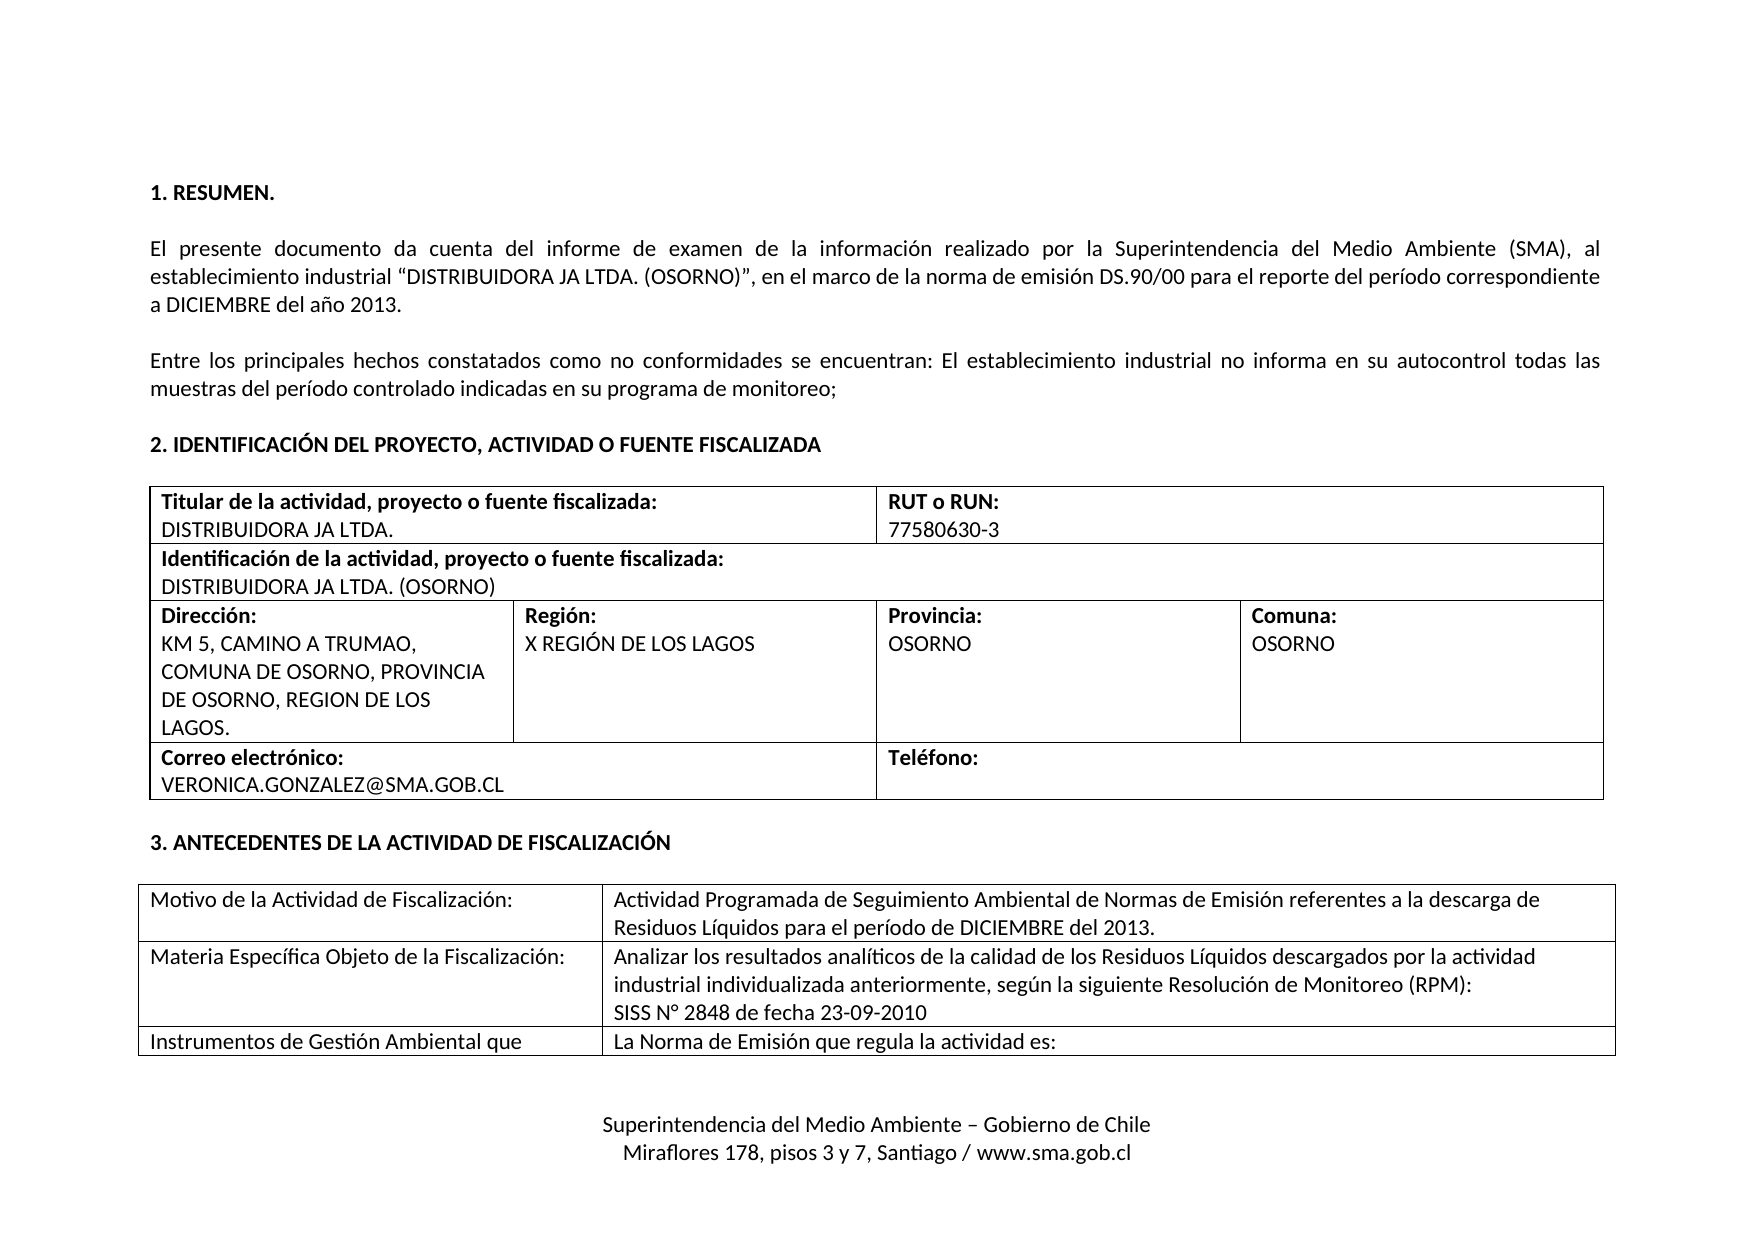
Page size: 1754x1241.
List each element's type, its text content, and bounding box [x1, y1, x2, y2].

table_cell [603, 1027, 1615, 1055]
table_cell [139, 1027, 602, 1055]
table_cell Identificación de la actividad, proyecto o fuente fiscalizada: DISTRIBUIDORA JA LTDA. (OSORNO) [151, 544, 1603, 600]
table_header Motivo de la Actividad de Fiscalización: [139, 885, 602, 941]
table_cell Dirección: KM 5, CAMINO A TRUMAO, COMUNA DE OSORNO, PROVINCIA DE OSORNO, REGION DE LOS LAGOS. [151, 601, 513, 742]
text 1. RESUMEN. [150, 150, 1604, 206]
text 3. ANTECEDENTES DE LA ACTIVIDAD DE FISCALIZACIÓN [150, 800, 1604, 856]
table_header RUT o RUN: 77580630-3 [877, 487, 1603, 543]
table_cell Materia Específica Objeto de la Fiscalización: [139, 942, 602, 1026]
table_cell Teléfono: [877, 743, 1603, 799]
text 2. IDENTIFICACIÓN DEL PROYECTO, ACTIVIDAD O FUENTE FISCALIZADA [150, 402, 1604, 458]
table_header Titular de la actividad, proyecto o fuente fiscalizada: DISTRIBUIDORA JA LTDA. [151, 487, 876, 543]
text Entre los principales hechos constatados como no conformidades se encuentran: El establecimiento industrial no informa en su autocontrol todas las muestras del período controlado indicadas en su programa de monitoreo; [150, 318, 1604, 402]
text El presente documento da cuenta del informe de examen de la información realizado por la Superintendencia del Medio Ambiente (SMA), al establecimiento industrial “DISTRIBUIDORA JA LTDA. (OSORNO)”, en el marco de la norma de emisión DS.90/00 para el reporte del período correspondiente a DICIEMBRE del año 2013. [150, 206, 1604, 318]
table_cell Analizar los resultados analíticos de la calidad de los Residuos Líquidos descargados por la actividad industrial individualizada anteriormente, según la siguiente Resolución de Monitoreo (RPM): SISS N° 2848 de fecha 23-09-2010 [603, 942, 1615, 1026]
table_cell Comuna: OSORNO [1241, 601, 1603, 742]
table_header Actividad Programada de Seguimiento Ambiental de Normas de Emisión referentes a la descarga de Residuos Líquidos para el período de DICIEMBRE del 2013. [603, 885, 1615, 941]
table_cell Correo electrónico: VERONICA.GONZALEZ@SMA.GOB.CL [151, 743, 876, 799]
table_cell Provincia: OSORNO [877, 601, 1240, 742]
table_cell Región: X REGIÓN DE LOS LAGOS [514, 601, 876, 742]
